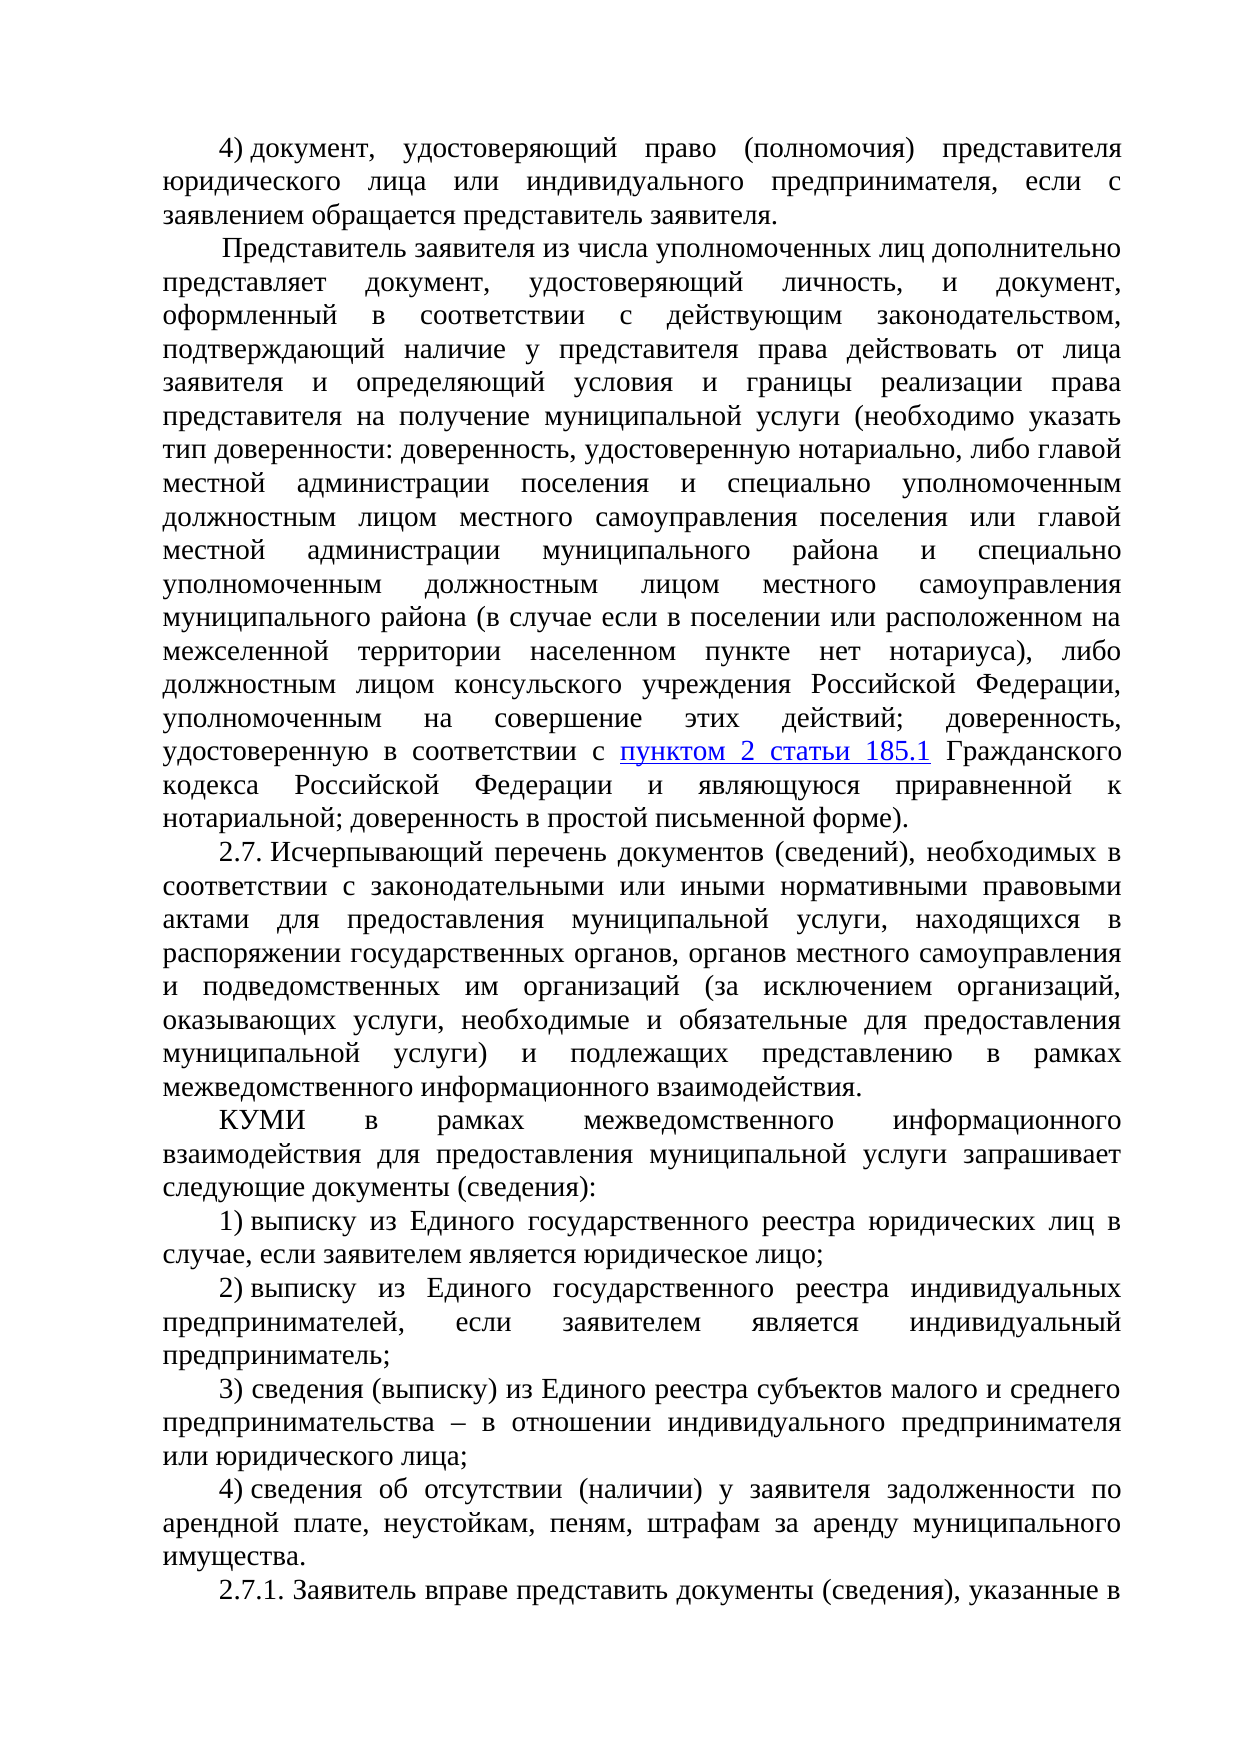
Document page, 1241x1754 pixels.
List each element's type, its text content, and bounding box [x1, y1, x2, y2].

text 3) сведения (выписку) из Единого реестра субъектов малого и среднего предпринимательства – в отношении индивидуального предпринимателя или юридического лица; [162, 1371, 1122, 1471]
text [162, 1572, 1122, 1606]
text 2) выписку из Единого государственного реестра индивидуальных предпринимателей, если заявителем является индивидуальный предприниматель; [162, 1270, 1122, 1371]
text 4) документ, удостоверяющий право (полномочия) представителя юридического лица или индивидуального предпринимателя, если с заявлением обращается представитель заявителя. [162, 130, 1122, 230]
text Представитель заявителя из числа уполномоченных лиц дополнительно представляет документ, удостоверяющий личность, и документ, оформленный в соответствии с действующим законодательством, подтверждающий наличие у представителя права действовать от лица заявителя и определяющий условия и границы реализации права представителя на получение муниципальной услуги (необходимо указать тип доверенности: доверенность, удостоверенную нотариально, либо главой местной администрации поселения и специально уполномоченным должностным лицом местного самоуправления поселения или главой местной администрации муниципального района и специально уполномоченным должностным лицом местного самоуправления муниципального района (в случае если в поселении или расположенном на межселенной территории населенном пункте нет нотариуса), либо должностным лицом консульского учреждения Российской Федерации, уполномоченным на совершение этих действий; доверенность, удостоверенную в соответствии с пунктом 2 статьи 185.1 Гражданского кодекса Российской Федерации и являющуюся приравненной к нотариальной; доверенность в простой письменной форме). [162, 230, 1122, 834]
text 4) сведения об отсутствии (наличии) у заявителя задолженности по арендной плате, неустойкам, пеням, штрафам за аренду муниципального имущества. [162, 1471, 1122, 1572]
text 1) выписку из Единого государственного реестра юридических лиц в случае, если заявителем является юридическое лицо; [162, 1203, 1122, 1270]
text КУМИ в рамках межведомственного информационного взаимодействия для предоставления муниципальной услуги запрашивает следующие документы (сведения): [162, 1102, 1122, 1203]
text 2.7. Исчерпывающий перечень документов (сведений), необходимых в соответствии с законодательными или иными нормативными правовыми актами для предоставления муниципальной услуги, находящихся в распоряжении государственных органов, органов местного самоуправления и подведомственных им организаций (за исключением организаций, оказывающих услуги, необходимые и обязательные для предоставления муниципальной услуги) и подлежащих представлению в рамках межведомственного информационного взаимодействия. [162, 834, 1122, 1102]
